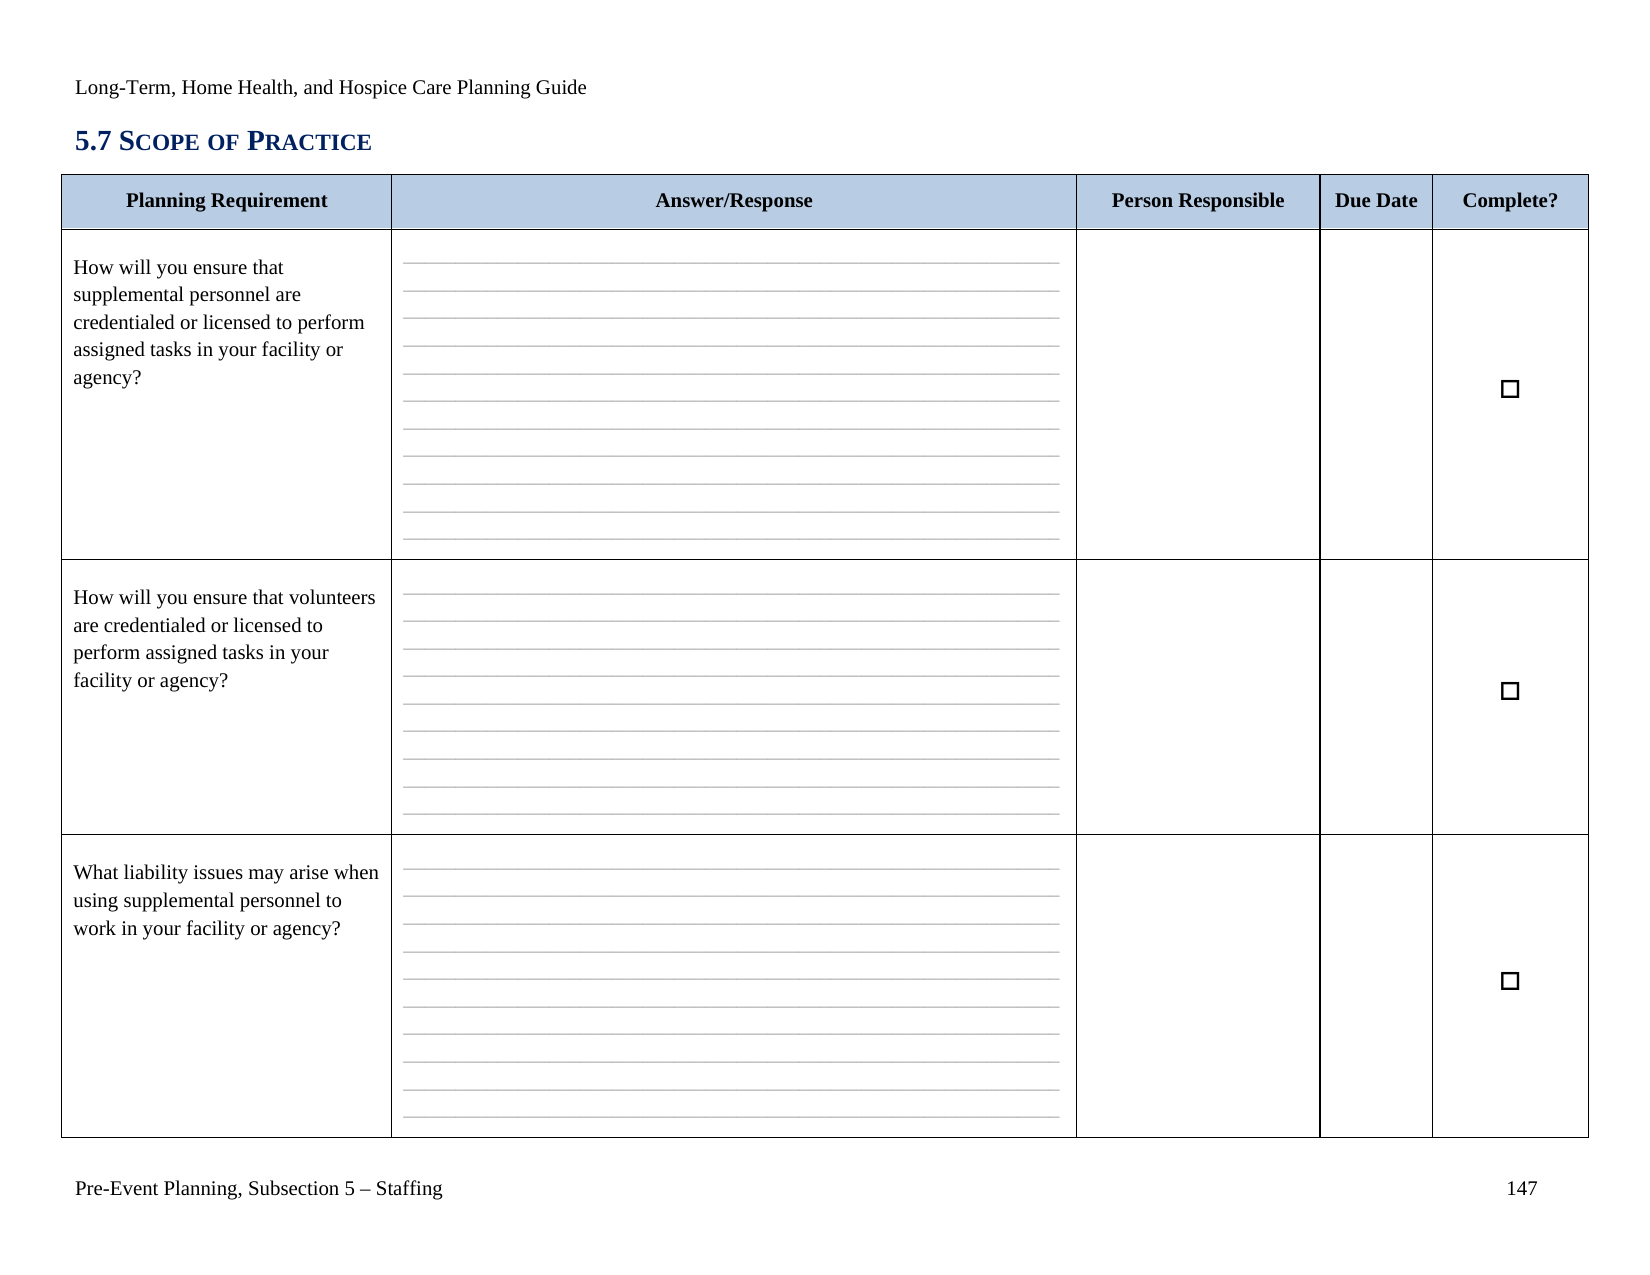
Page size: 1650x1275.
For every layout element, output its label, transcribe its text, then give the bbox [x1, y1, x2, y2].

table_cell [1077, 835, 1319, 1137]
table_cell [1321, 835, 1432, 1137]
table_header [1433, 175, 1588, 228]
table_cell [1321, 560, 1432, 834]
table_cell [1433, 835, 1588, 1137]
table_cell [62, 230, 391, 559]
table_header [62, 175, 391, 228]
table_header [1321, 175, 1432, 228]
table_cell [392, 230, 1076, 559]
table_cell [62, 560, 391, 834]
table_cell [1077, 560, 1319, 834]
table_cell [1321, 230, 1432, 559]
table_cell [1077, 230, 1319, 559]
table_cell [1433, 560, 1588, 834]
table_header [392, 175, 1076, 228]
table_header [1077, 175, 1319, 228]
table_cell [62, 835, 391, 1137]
text 5.7 Scope of Practice [75, 123, 1575, 157]
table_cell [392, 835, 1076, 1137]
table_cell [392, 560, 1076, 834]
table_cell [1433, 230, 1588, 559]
